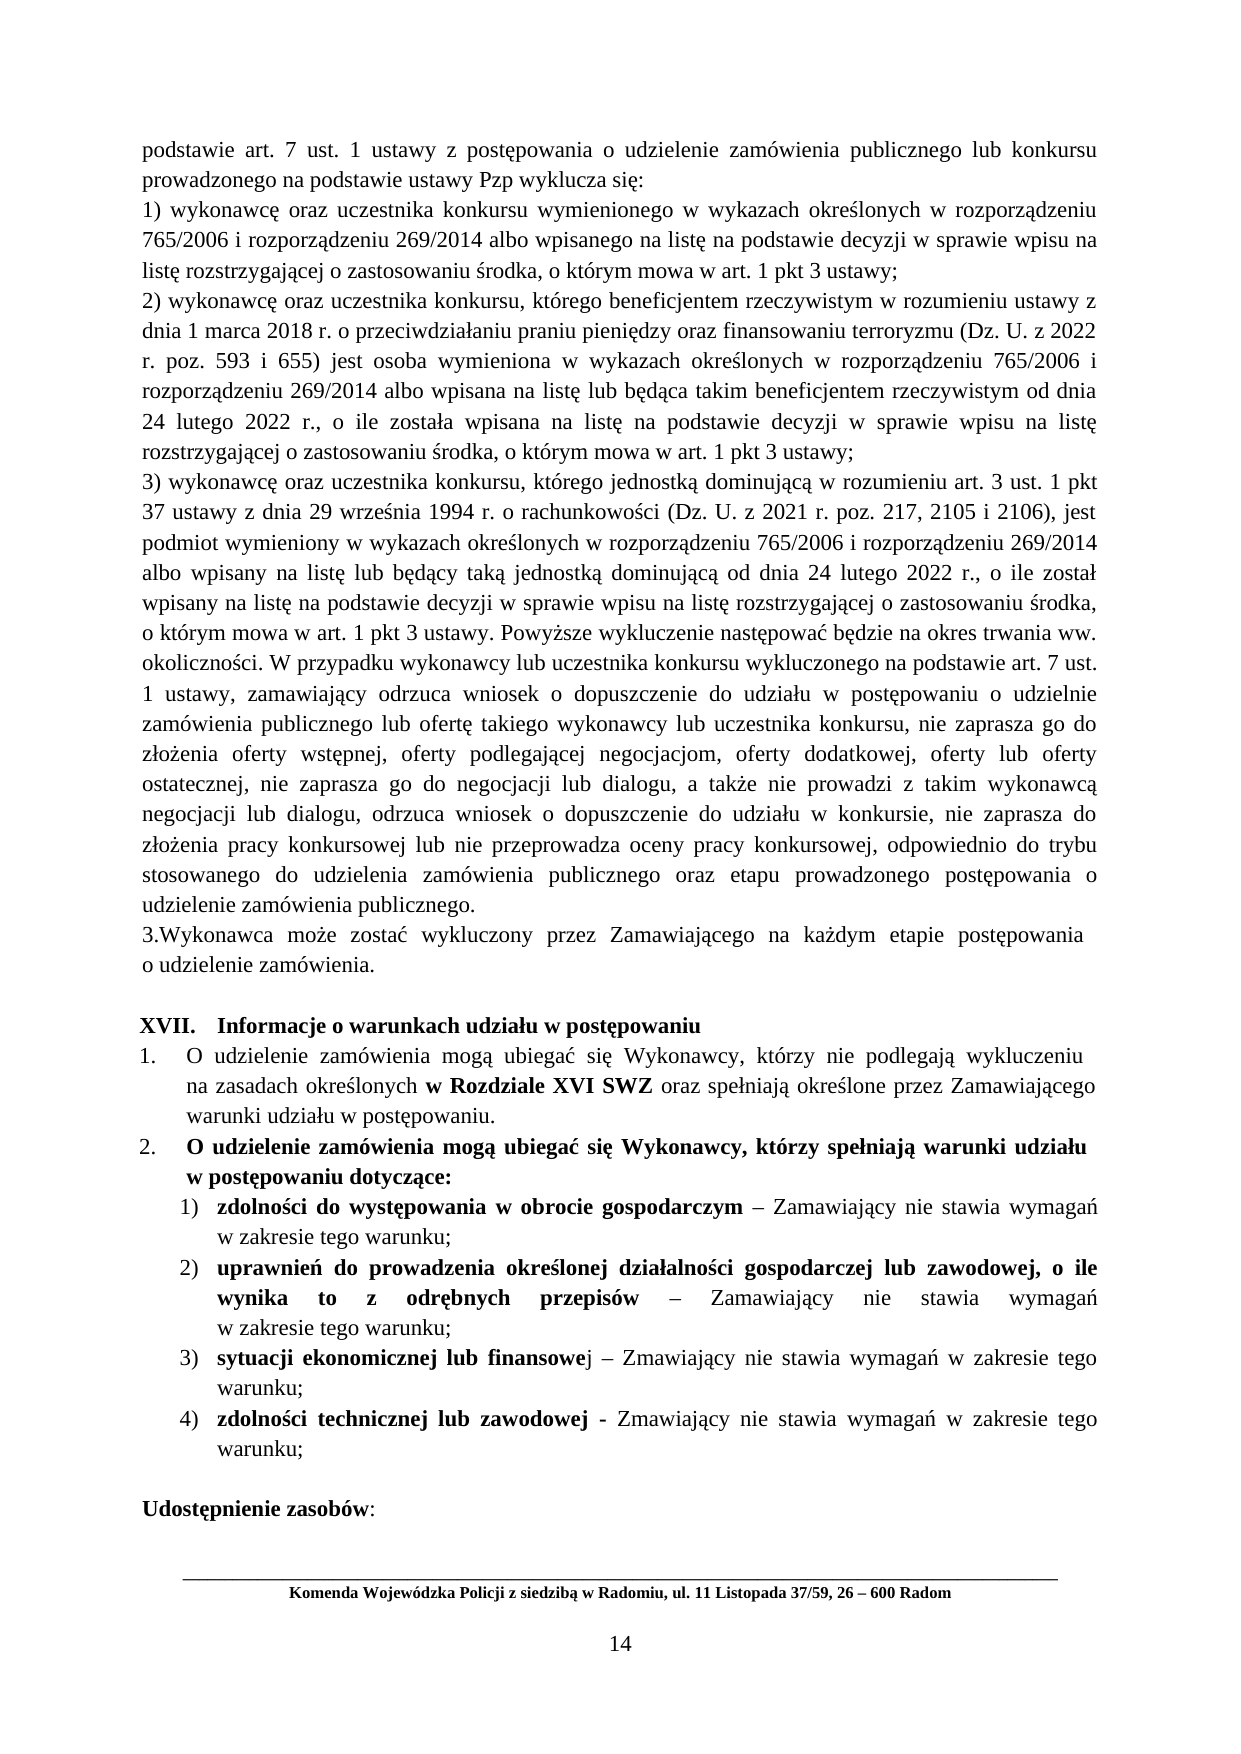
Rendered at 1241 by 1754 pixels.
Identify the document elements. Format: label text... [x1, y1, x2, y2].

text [142, 136, 1098, 192]
list uprawnień do prowadzenia określonej działalności gospodarczej lub zawodowej, o ile wynika to z odrębnych przepisów – Zamawiający nie stawia wymagań w zakresie tego warunku; [179, 1253, 1098, 1340]
list sytuacji ekonomicznej lub finansowej – Zmawiający nie stawia wymagań w zakresie tego warunku; [179, 1344, 1098, 1401]
text 3.Wykonawca może zostać wykluczony przez Zamawiającego na każdym etapie postępowania o udzielenie zamówienia. [142, 921, 1098, 978]
list zdolności do występowania w obrocie gospodarczym – Zamawiający nie stawia wymagań w zakresie tego warunku; [179, 1193, 1098, 1250]
list O udzielenie zamówienia mogą ubiegać się Wykonawcy, którzy spełniają warunki udziału w postępowaniu dotyczące: [139, 1133, 1096, 1189]
text 3) wykonawcę oraz uczestnika konkursu, którego jednostką dominującą w rozumieniu art. 3 ust. 1 pkt 37 ustawy z dnia 29 września 1994 r. o rachunkowości (Dz. U. z 2021 r. poz. 217, 2105 i 2106), jest podmiot wymieniony w wykazach określonych w rozporządzeniu 765/2006 i rozporządzeniu 269/2014 albo wpisany na listę lub będący taką jednostką dominującą od dnia 24 lutego 2022 r., o ile został wpisany na listę na podstawie decyzji w sprawie wpisu na listę rozstrzygającej o zastosowaniu środka, o którym mowa w art. 1 pkt 3 ustawy. Powyższe wykluczenie następować będzie na okres trwania ww. okoliczności. W przypadku wykonawcy lub uczestnika konkursu wykluczonego na podstawie art. 7 ust. 1 ustawy, zamawiający odrzuca wniosek o dopuszczenie do udziału w postępowaniu o udzielnie zamówienia publicznego lub ofertę takiego wykonawcy lub uczestnika konkursu, nie zaprasza go do złożenia oferty wstępnej, oferty podlegającej negocjacjom, oferty dodatkowej, oferty lub oferty ostatecznej, nie zaprasza go do negocjacji lub dialogu, a także nie prowadzi z takim wykonawcą negocjacji lub dialogu, odrzuca wniosek o dopuszczenie do udziału w konkursie, nie zaprasza do złożenia pracy konkursowej lub nie przeprowadza oceny pracy konkursowej, odpowiednio do trybu stosowanego do udzielenia zamówienia publicznego oraz etapu prowadzonego postępowania o udzielenie zamówienia publicznego. [142, 468, 1098, 917]
text Udostępnienie zasobów: [142, 1495, 1096, 1522]
text 2) wykonawcę oraz uczestnika konkursu, którego beneficjentem rzeczywistym w rozumieniu ustawy z dnia 1 marca 2018 r. o przeciwdziałaniu praniu pieniędzy oraz finansowaniu terroryzmu (Dz. U. z 2022 r. poz. 593 i 655) jest osoba wymieniona w wykazach określonych w rozporządzeniu 765/2006 i rozporządzeniu 269/2014 albo wpisana na listę lub będąca takim beneficjentem rzeczywistym od dnia 24 lutego 2022 r., o ile została wpisana na listę na podstawie decyzji w sprawie wpisu na listę rozstrzygającej o zastosowaniu środka, o którym mowa w art. 1 pkt 3 ustawy; [142, 287, 1098, 464]
list O udzielenie zamówienia mogą ubiegać się Wykonawcy, którzy nie podlegają wykluczeniu na zasadach określonych w Rozdziale XVI SWZ oraz spełniają określone przez Zamawiającego warunki udziału w postępowaniu. [139, 1042, 1096, 1129]
list zdolności technicznej lub zawodowej - Zmawiający nie stawia wymagań w zakresie tego warunku; [179, 1404, 1098, 1461]
text 1) wykonawcę oraz uczestnika konkursu wymienionego w wykazach określonych w rozporządzeniu 765/2006 i rozporządzeniu 269/2014 albo wpisanego na listę na podstawie decyzji w sprawie wpisu na listę rozstrzygającej o zastosowaniu środka, o którym mowa w art. 1 pkt 3 ustawy; [142, 196, 1098, 283]
list Informacje o warunkach udziału w postępowaniu [196, 1012, 1098, 1038]
